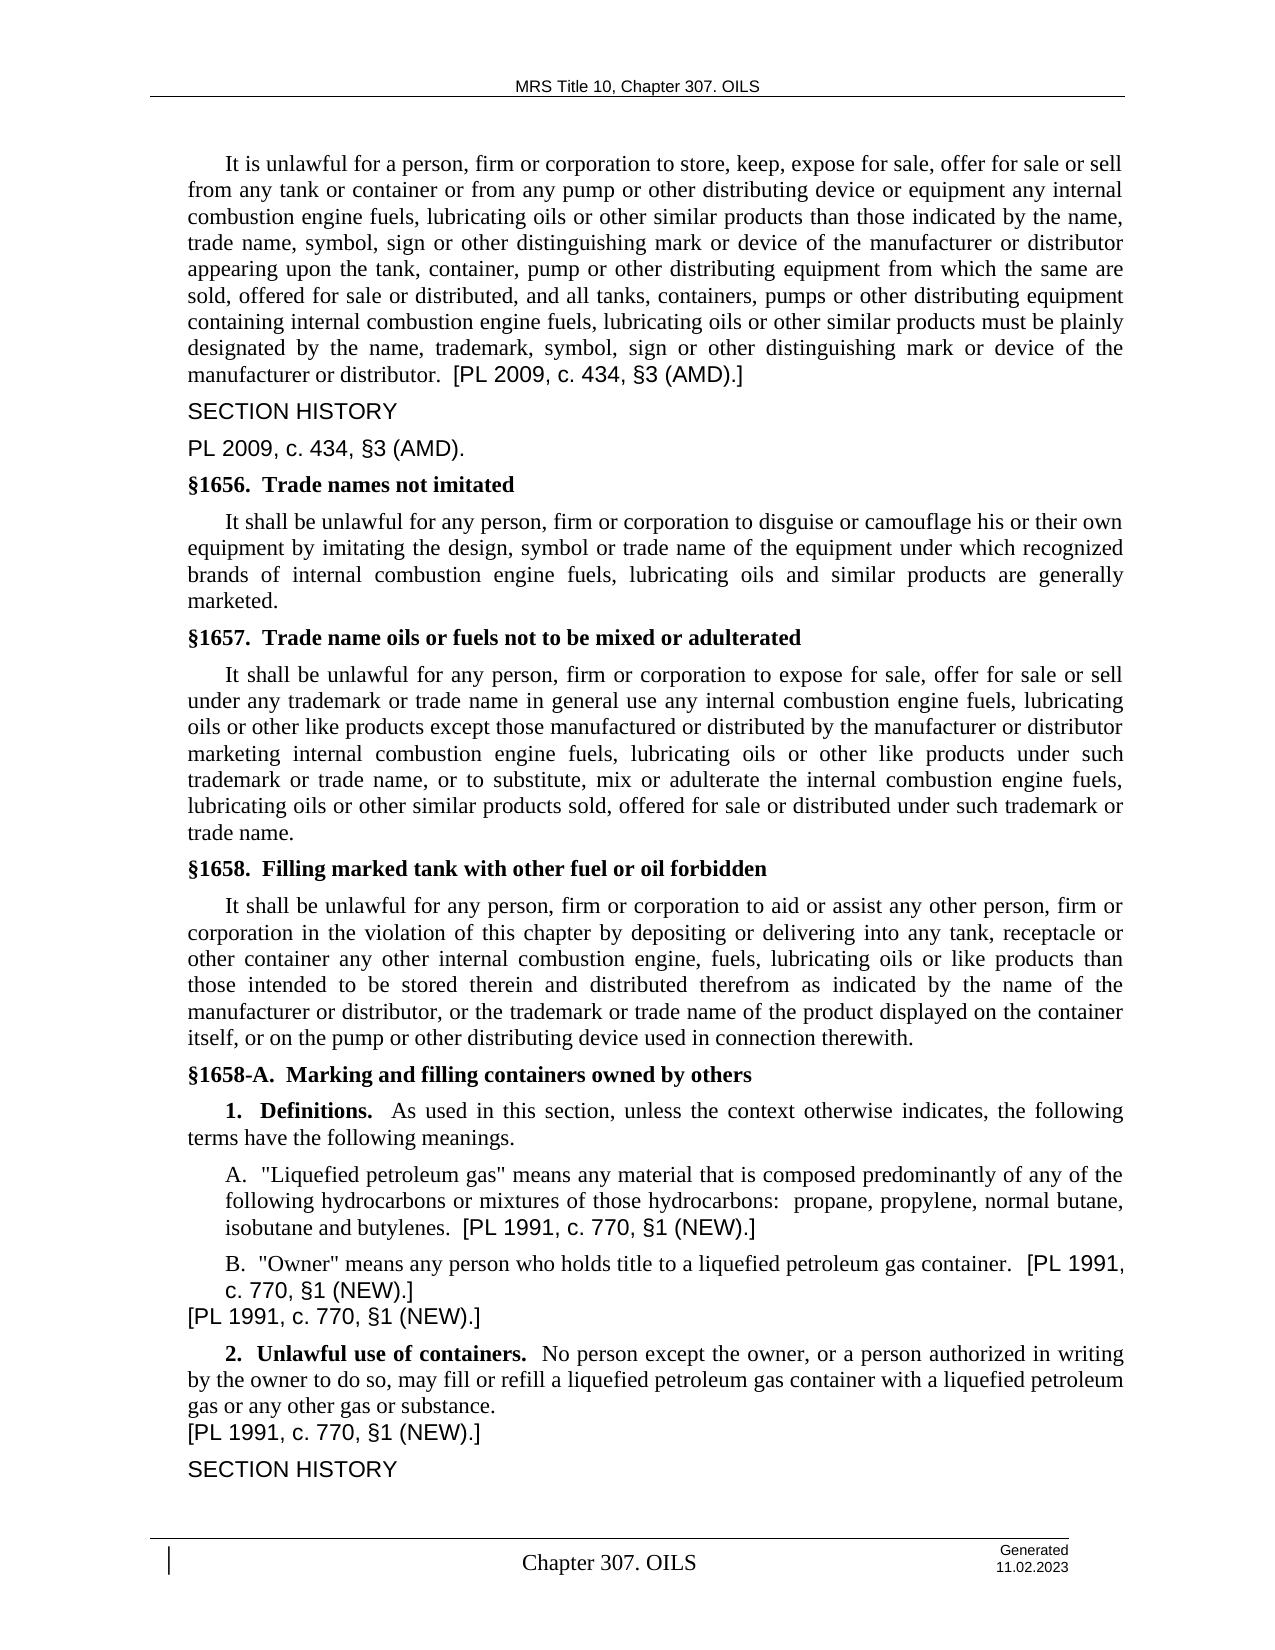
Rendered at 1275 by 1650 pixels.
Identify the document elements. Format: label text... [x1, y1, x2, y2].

text SECTION HISTORY [187, 1456, 1125, 1482]
text PL 2009, c. 434, §3 (AMD). [187, 434, 1125, 461]
text It shall be unlawful for any person, firm or corporation to aid or assist any other person, firm or corporation in the violation of this chapter by depositing or delivering into any tank, receptacle or other container any other internal combustion engine, fuels, lubricating oils or like products than those intended to be stored therein and distributed therefrom as indicated by the name of the manufacturer or distributor, or the trademark or trade name of the product displayed on the container itself, or on the pump or other distributing device used in connection therewith. [187, 892, 1125, 1050]
text §1658. Filling marked tank with other fuel or oil forbidden [187, 856, 1125, 882]
text B. "Owner" means any person who holds title to a liquefied petroleum gas container. [PL 1991, c. 770, §1 (NEW).] [225, 1250, 1125, 1303]
text 2. Unlawful use of containers. No person except the owner, or a person authorized in writing by the owner to do so, may fill or refill a liquefied petroleum gas container with a liquefied petroleum gas or any other gas or substance. [187, 1340, 1125, 1419]
text §1658-A. Marking and filling containers owned by others [187, 1061, 1125, 1087]
text It shall be unlawful for any person, firm or corporation to disguise or camouflage his or their own equipment by imitating the design, symbol or trade name of the equipment under which recognized brands of internal combustion engine fuels, lubricating oils and similar products are generally marketed. [187, 508, 1125, 613]
text [PL 1991, c. 770, §1 (NEW).] [187, 1419, 1125, 1445]
text §1657. Trade name oils or fuels not to be mixed or adulterated [187, 624, 1125, 650]
text SECTION HISTORY [187, 398, 1125, 424]
text It is unlawful for a person, firm or corporation to store, keep, expose for sale, offer for sale or sell from any tank or container or from any pump or other distributing device or equipment any internal combustion engine fuels, lubricating oils or other similar products than those indicated by the name, trade name, symbol, sign or other distinguishing mark or device of the manufacturer or distributor appearing upon the tank, container, pump or other distributing equipment from which the same are sold, offered for sale or distributed, and all tanks, containers, pumps or other distributing equipment containing internal combustion engine fuels, lubricating oils or other similar products must be plainly designated by the name, trademark, symbol, sign or other distinguishing mark or device of the manufacturer or distributor. [PL 2009, c. 434, §3 (AMD).] [187, 150, 1125, 387]
text §1656. Trade names not imitated [187, 471, 1125, 498]
text [PL 1991, c. 770, §1 (NEW).] [187, 1303, 1125, 1329]
text 1. Definitions. As used in this section, unless the context otherwise indicates, the following terms have the following meanings. [187, 1098, 1125, 1150]
text It shall be unlawful for any person, firm or corporation to expose for sale, offer for sale or sell under any trademark or trade name in general use any internal combustion engine fuels, lubricating oils or other like products except those manufactured or distributed by the manufacturer or distributor marketing internal combustion engine fuels, lubricating oils or other like products under such trademark or trade name, or to substitute, mix or adulterate the internal combustion engine fuels, lubricating oils or other similar products sold, offered for sale or distributed under such trademark or trade name. [187, 661, 1125, 845]
text A. "Liquefied petroleum gas" means any material that is composed predominantly of any of the following hydrocarbons or mixtures of those hydrocarbons: propane, propylene, normal butane, isobutane and butylenes. [PL 1991, c. 770, §1 (NEW).] [225, 1161, 1125, 1240]
